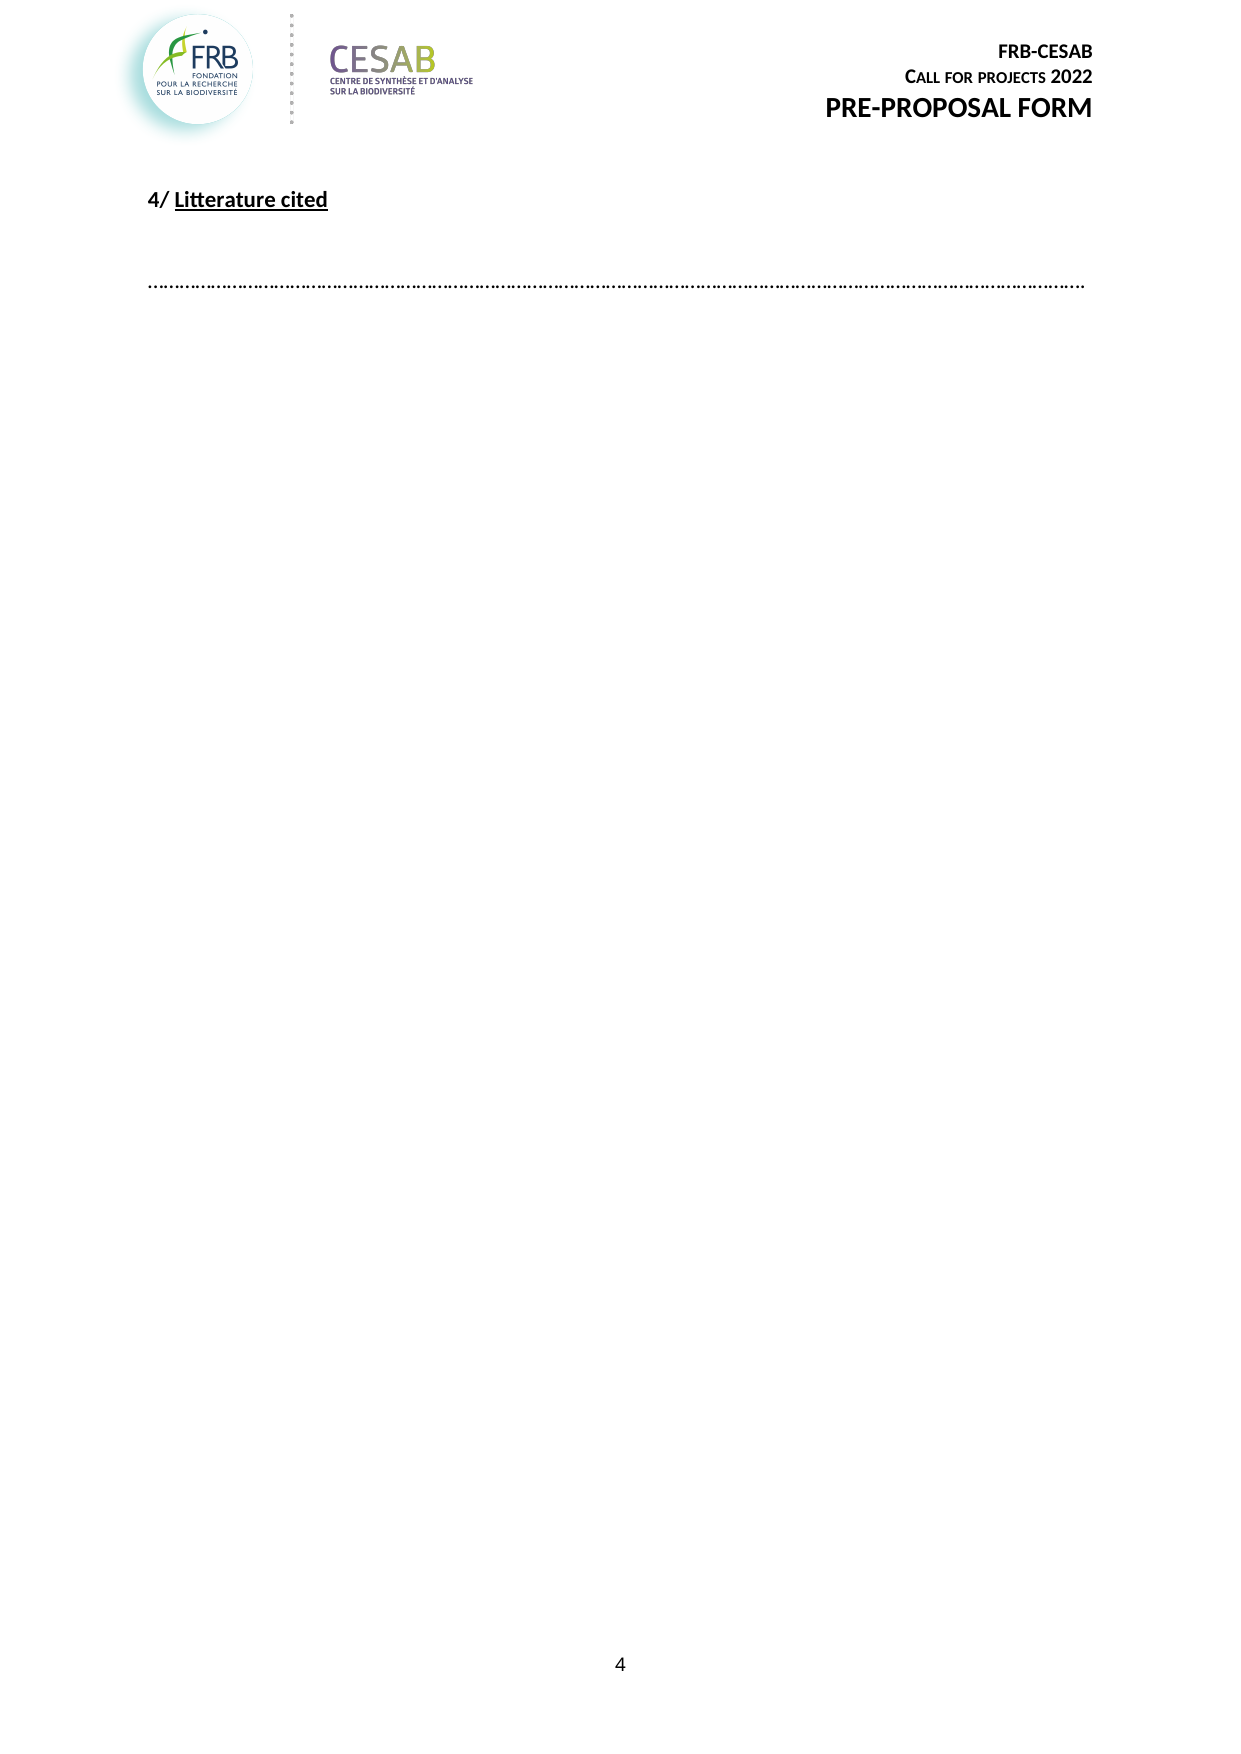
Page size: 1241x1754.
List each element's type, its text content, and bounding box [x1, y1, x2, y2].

text ……………………………………………………………………………………………………………………………………………………………. [148, 266, 1093, 294]
picture [113, 3, 473, 147]
text 4/ Litterature cited [148, 185, 1093, 213]
